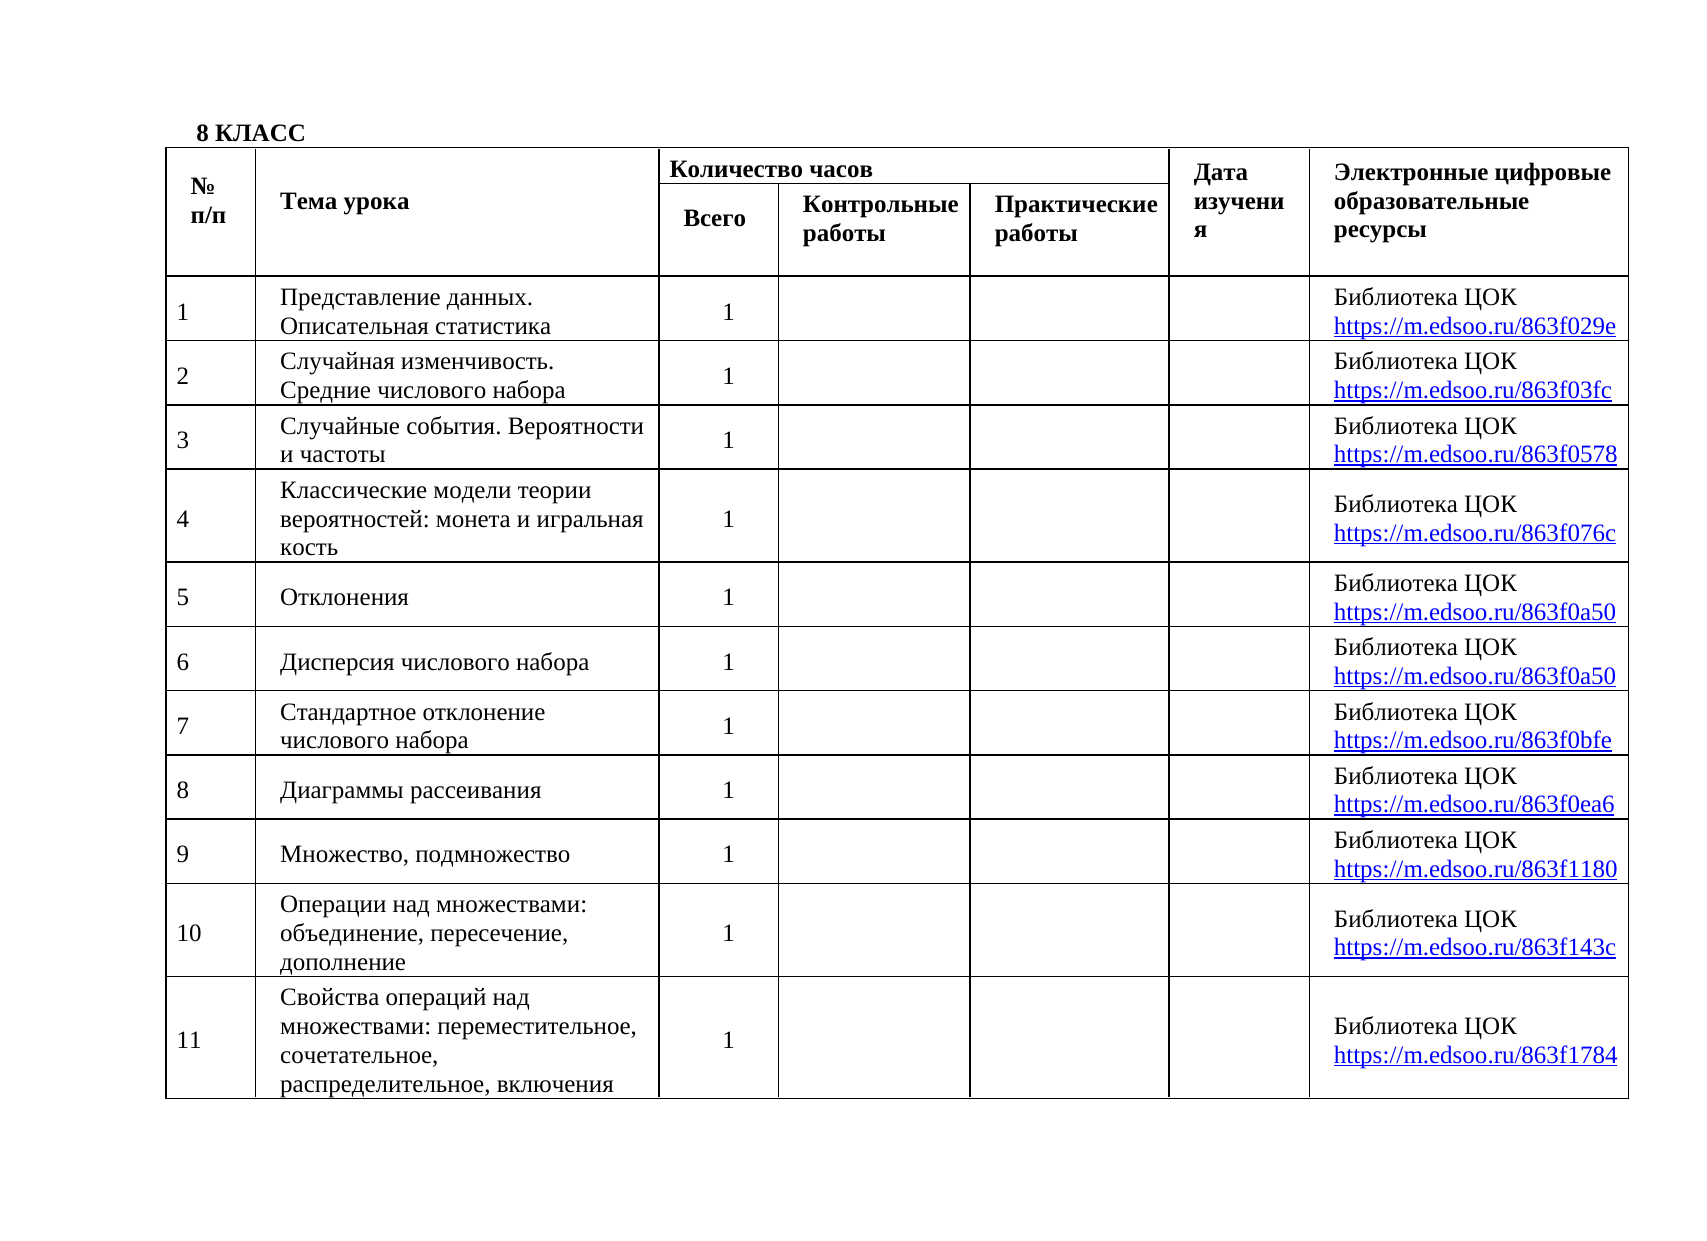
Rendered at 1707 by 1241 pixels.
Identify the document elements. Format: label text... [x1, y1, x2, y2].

table_cell Всего [660, 184, 778, 275]
table_cell Библиотека ЦОК https://m.edsoo.ru/863f0a50 [1310, 563, 1628, 626]
table_cell Дисперсия числового набора [256, 627, 658, 690]
table_cell [971, 756, 1168, 818]
table_cell Операции над множествами: объединение, пересечение, дополнение [256, 884, 658, 976]
table_cell Библиотека ЦОК https://m.edsoo.ru/863f0bfe [1310, 691, 1628, 754]
table_cell [971, 563, 1168, 626]
table_cell 1 [660, 756, 778, 818]
table_cell Контрольные работы [779, 184, 969, 275]
table_cell [1170, 627, 1309, 690]
table_cell [971, 470, 1168, 561]
table_cell [971, 627, 1168, 690]
table_cell Множество, подмножество [256, 820, 658, 883]
table_cell [779, 691, 969, 754]
table_cell 1 [660, 977, 778, 1097]
table_cell 1 [660, 691, 778, 754]
table_cell 9 [167, 820, 255, 883]
table_cell [971, 884, 1168, 976]
table_header Тема урока [256, 148, 659, 275]
table_cell [1170, 277, 1309, 340]
table_cell Библиотека ЦОК https://m.edsoo.ru/863f1784 [1310, 977, 1628, 1097]
table_cell Представление данных. Описательная статистика [256, 277, 658, 340]
table_cell 4 [167, 470, 255, 561]
table_cell 1 [660, 820, 778, 883]
table_cell 6 [167, 627, 255, 690]
table_cell 2 [167, 341, 255, 404]
table_cell 10 [167, 884, 255, 976]
table_cell [1170, 820, 1309, 883]
table_cell 1 [660, 470, 778, 561]
table_cell [1170, 977, 1309, 1097]
table_cell Случайные события. Вероятности и частоты [256, 406, 658, 468]
table_cell Диаграммы рассеивания [256, 756, 658, 818]
table_cell [1170, 691, 1309, 754]
table_header Электронные цифровые образовательные ресурсы [1310, 148, 1628, 275]
table_header № п/п [167, 148, 255, 275]
table_header Количество часов [660, 148, 1169, 182]
table_cell Практические работы [971, 184, 1168, 275]
table_cell Библиотека ЦОК https://m.edsoo.ru/863f0ea6 [1310, 756, 1628, 818]
table_cell 1 [660, 627, 778, 690]
table_cell Библиотека ЦОК https://m.edsoo.ru/863f076c [1310, 470, 1628, 561]
table_cell Стандартное отклонение числового набора [256, 691, 658, 754]
table_cell [1170, 563, 1309, 626]
table_cell [1170, 341, 1309, 404]
table_cell [971, 277, 1168, 340]
table_cell Отклонения [256, 563, 658, 626]
table_cell [1170, 756, 1309, 818]
table_cell Библиотека ЦОК https://m.edsoo.ru/863f03fc [1310, 341, 1628, 404]
table_cell 1 [660, 406, 778, 468]
table_cell [971, 691, 1168, 754]
table_cell [779, 406, 969, 468]
table_cell Библиотека ЦОК https://m.edsoo.ru/863f1180 [1310, 820, 1628, 883]
table_cell 1 [660, 341, 778, 404]
table_cell [1170, 884, 1309, 976]
table_cell Свойства операций над множествами: переместительное, сочетательное, распределительное, включения [256, 977, 658, 1097]
table_cell [779, 470, 969, 561]
table_cell [779, 884, 969, 976]
table_cell 1 [660, 277, 778, 340]
table_header Дата изучения [1170, 148, 1309, 275]
table_cell [779, 341, 969, 404]
table_cell 1 [660, 884, 778, 976]
table_cell [779, 977, 969, 1097]
table_cell [971, 977, 1168, 1097]
table_cell 1 [660, 563, 778, 626]
table_cell 1 [167, 277, 255, 340]
table_cell [779, 277, 969, 340]
table_cell 11 [167, 977, 255, 1097]
table_cell 8 [167, 756, 255, 818]
table_cell Библиотека ЦОК https://m.edsoo.ru/863f0578 [1310, 406, 1628, 468]
table_cell Библиотека ЦОК https://m.edsoo.ru/863f143c [1310, 884, 1628, 976]
table_cell [779, 820, 969, 883]
table_cell [1170, 406, 1309, 468]
table_cell [971, 406, 1168, 468]
table_cell [779, 627, 969, 690]
table_cell Библиотека ЦОК https://m.edsoo.ru/863f0a50 [1310, 627, 1628, 690]
table_cell Случайная изменчивость. Средние числового набора [256, 341, 658, 404]
text 8 КЛАСС [190, 118, 1618, 147]
table_cell Классические модели теории вероятностей: монета и игральная кость [256, 470, 658, 561]
table_cell 3 [167, 406, 255, 468]
table_cell [971, 341, 1168, 404]
table_cell [779, 563, 969, 626]
table_cell [779, 756, 969, 818]
table_cell 5 [167, 563, 255, 626]
table_cell 7 [167, 691, 255, 754]
table_cell Библиотека ЦОК https://m.edsoo.ru/863f029e [1310, 277, 1628, 340]
table_cell [1170, 470, 1309, 561]
table_cell [971, 820, 1168, 883]
